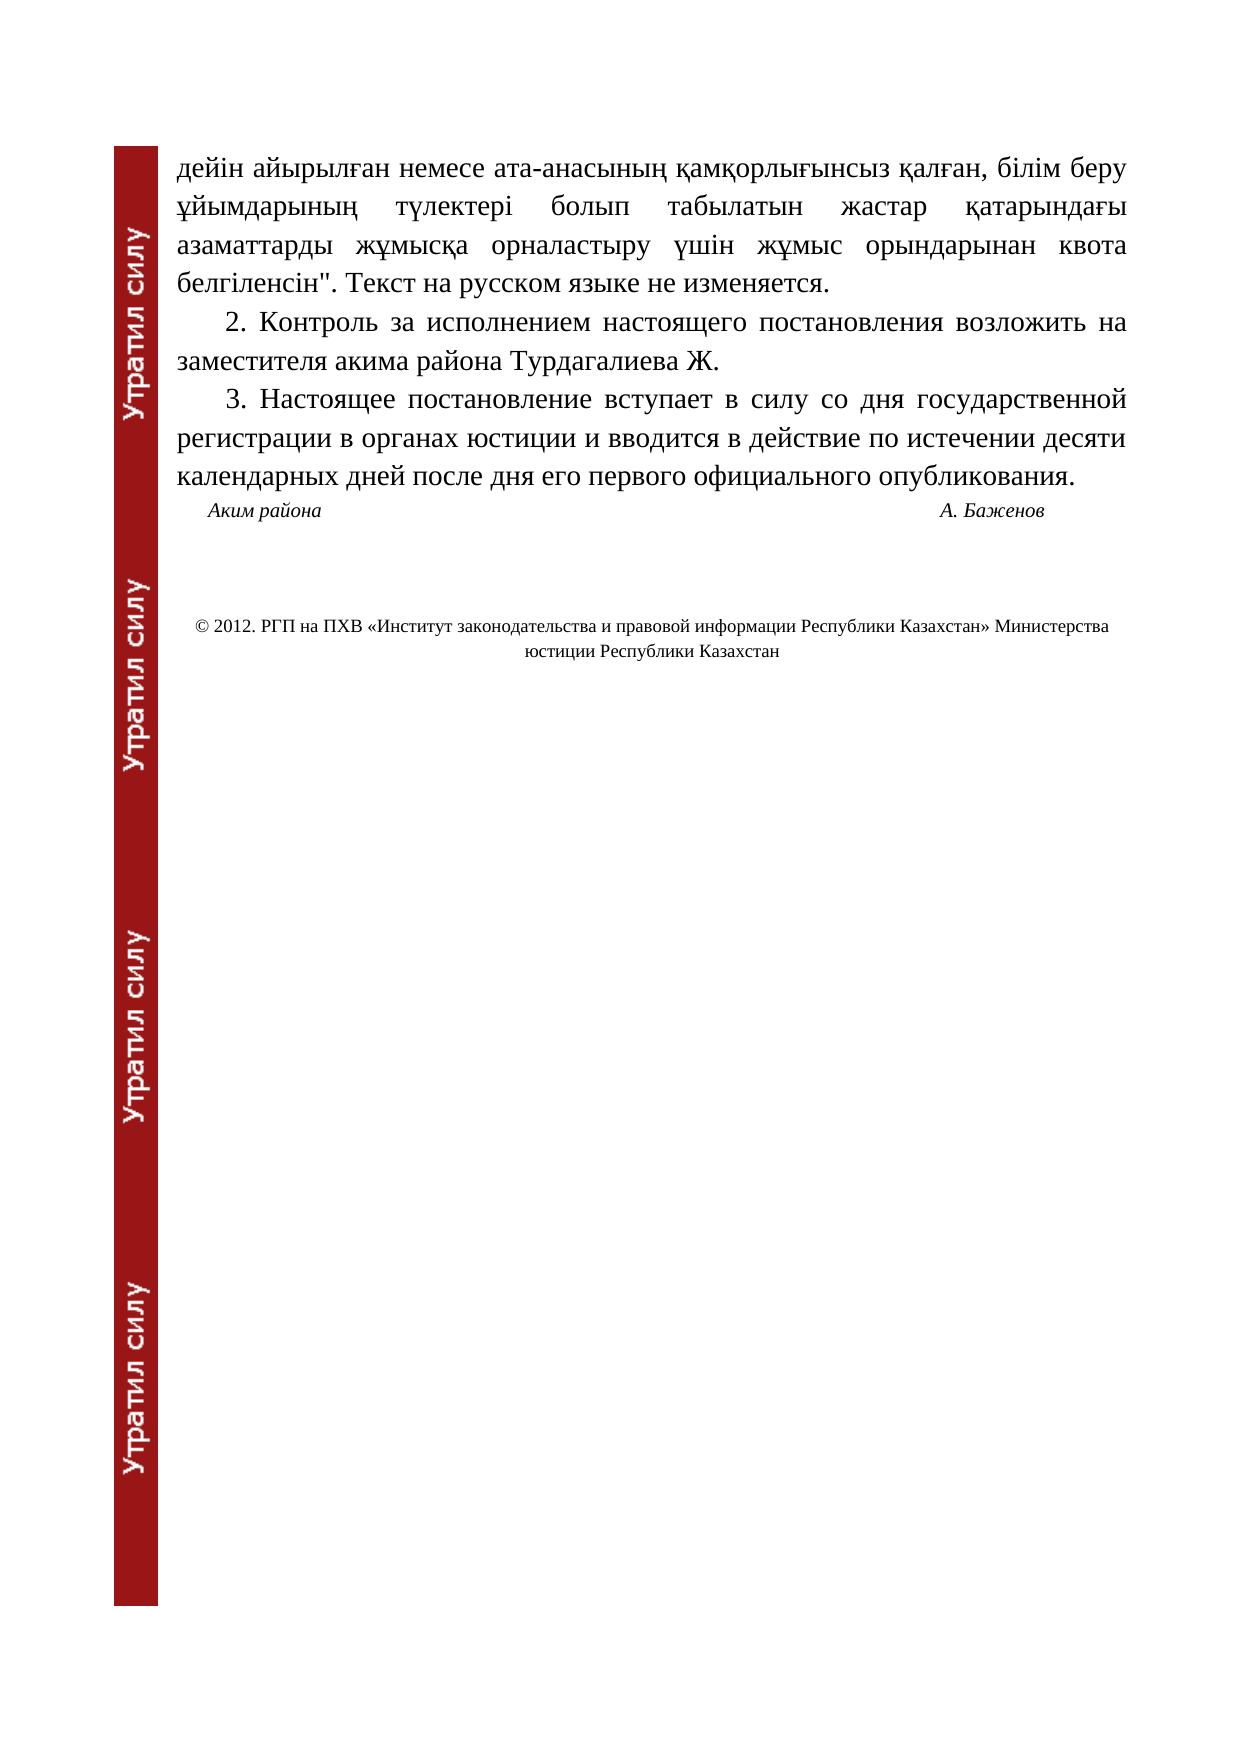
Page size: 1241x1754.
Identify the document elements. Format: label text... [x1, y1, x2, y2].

picture [114, 146, 158, 150]
picture [114, 492, 158, 497]
picture [114, 376, 158, 381]
text © 2012. РГП на ПХВ «Институт законодательства и правовой информации Республики Казахстан» Министерства юстиции Республики Казахстан [112, 615, 1128, 661]
picture [114, 528, 158, 615]
table_header А. Баженов [939, 497, 1240, 528]
picture [114, 299, 158, 304]
picture [114, 661, 158, 1606]
table_header Аким района [101, 497, 939, 528]
text 3. Настоящее постановление вступает в силу со дня государственной регистрации в органах юстиции и вводится в действие по истечении десяти календарных дней после дня его первого официального опубликования. [112, 381, 1128, 492]
text 2. Контроль за исполнением настоящего постановления возложить на заместителя акима района Турдагалиева Ж. [112, 304, 1128, 376]
